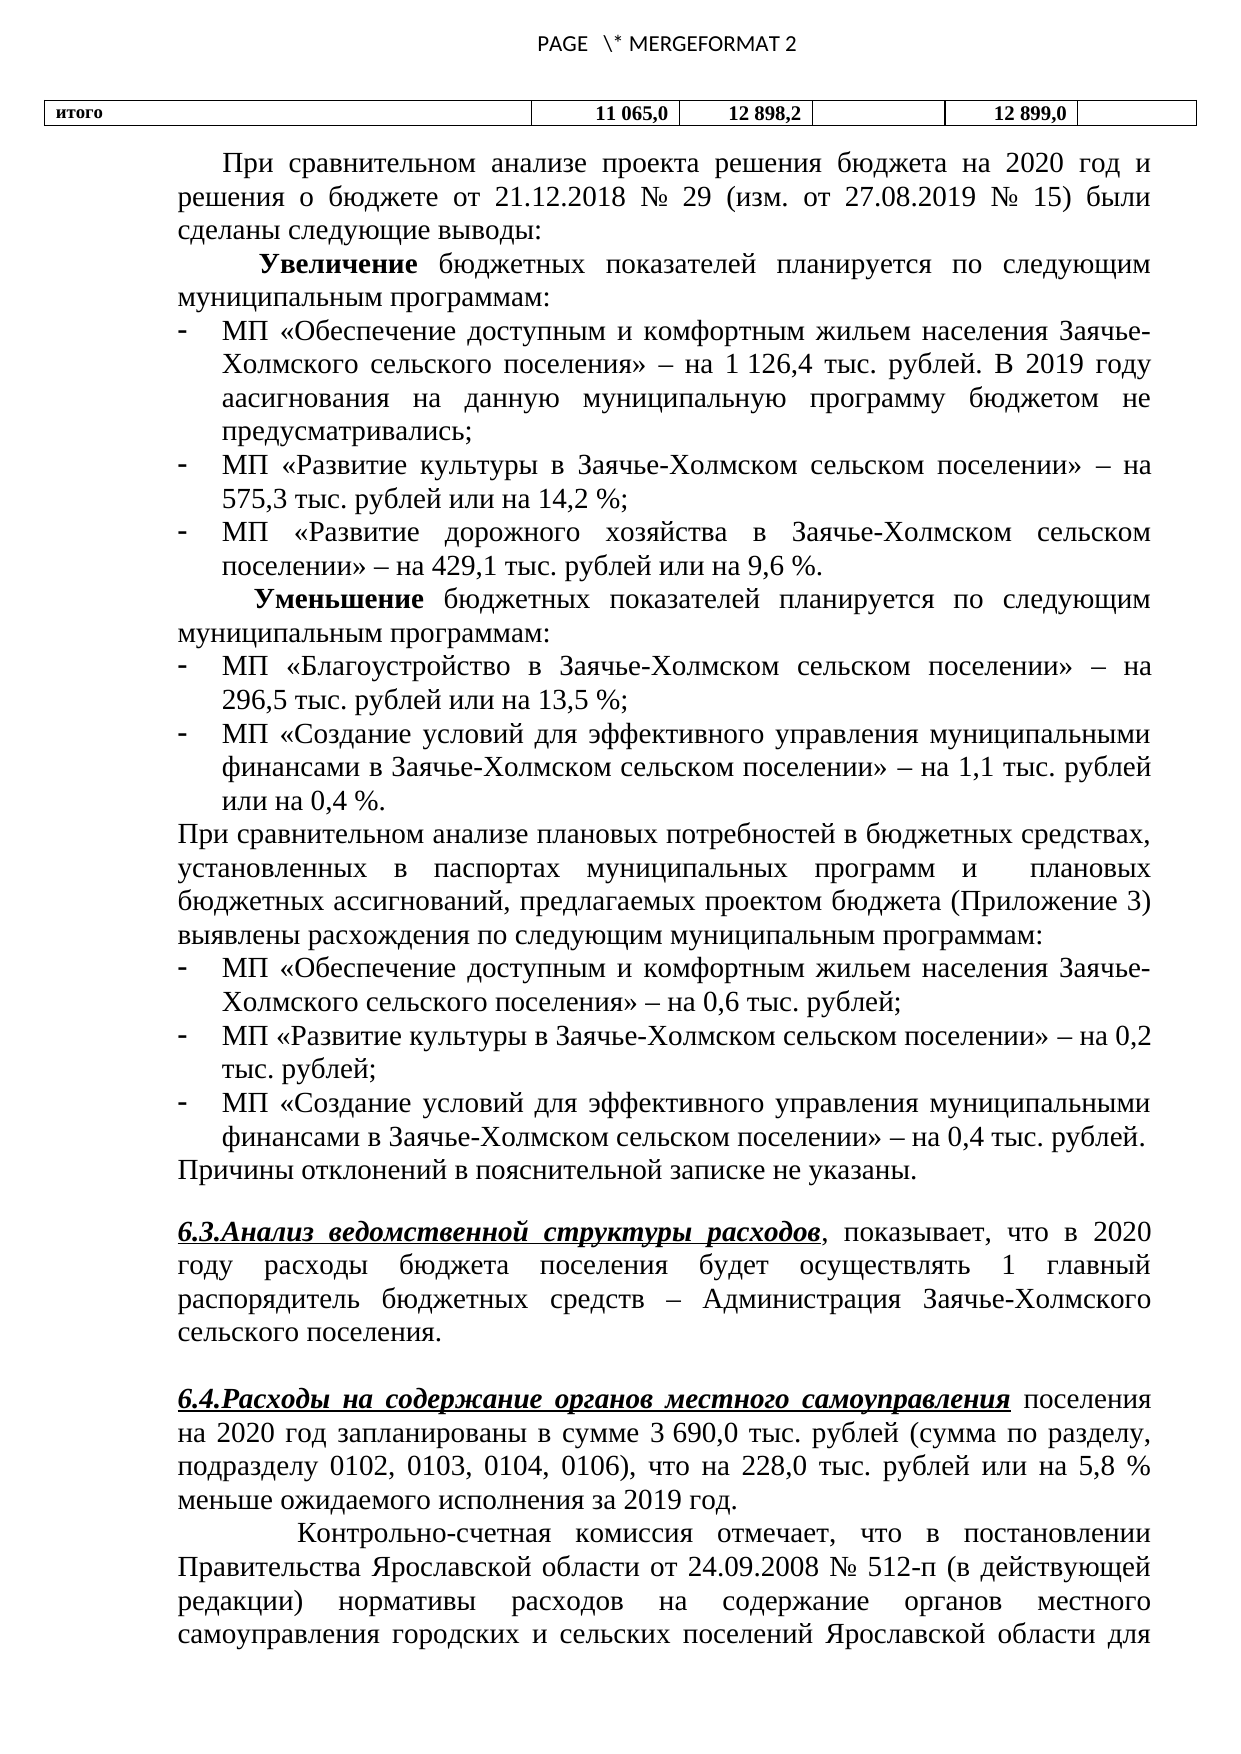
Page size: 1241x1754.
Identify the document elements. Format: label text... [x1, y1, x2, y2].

list МП «Развитие дорожного хозяйства в Заячье-Холмском сельском поселении» – на 429,1 тыс. рублей или на 9,6 %. [177, 514, 1152, 581]
table_cell 12 898,2 [680, 101, 812, 125]
text При сравнительном анализе проекта решения бюджета на 2020 год и решения о бюджете от 21.12.2018 № 29 (изм. от 27.08.2019 № 15) были сделаны следующие выводы: [177, 145, 1152, 246]
list МП «Развитие культуры в Заячье-Холмском сельском поселении» – на 0,2 тыс. рублей; [177, 1018, 1152, 1085]
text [177, 1516, 1152, 1650]
list МП «Обеспечение доступным и комфортным жильем населения Заячье-Холмского сельского поселения» – на 0,6 тыс. рублей; [177, 951, 1152, 1018]
list МП «Благоустройство в Заячье-Холмском сельском поселении» – на 296,5 тыс. рублей или на 13,5 %; [177, 648, 1152, 716]
list МП «Создание условий для эффективного управления муниципальными финансами в Заячье-Холмском сельском поселении» – на 1,1 тыс. рублей или на 0,4 %. [177, 716, 1152, 816]
text 6.3.Анализ ведомственной структуры расходов, показывает, что в 2020 году расходы бюджета поселения будет осуществлять 1 главный распорядитель бюджетных средств – Администрация Заячье-Холмского сельского поселения. [177, 1214, 1152, 1348]
list МП «Обеспечение доступным и комфортным жильем населения Заячье-Холмского сельского поселения» – на 1 126,4 тыс. рублей. В 2019 году аасигнования на данную муниципальную программу бюджетом не предусматривались; [177, 313, 1152, 447]
table_cell итого [45, 101, 531, 125]
table_cell [813, 101, 944, 125]
text Увеличение бюджетных показателей планируется по следующим муниципальным программам: [177, 246, 1152, 313]
table_cell 12 899,0 [946, 101, 1077, 125]
table_cell 11 065,0 [532, 101, 679, 125]
text Уменьшение бюджетных показателей планируется по следующим муниципальным программам: [177, 581, 1152, 648]
text При сравнительном анализе плановых потребностей в бюджетных средствах, установленных в паспортах муниципальных программ и плановых бюджетных ассигнований, предлагаемых проектом бюджета (Приложение 3) выявлены расхождения по следующим муниципальным программам: [177, 816, 1152, 951]
table_cell [1078, 101, 1196, 125]
text Причины отклонений в пояснительной записке не указаны. [177, 1152, 1152, 1186]
list МП «Создание условий для эффективного управления муниципальными финансами в Заячье-Холмском сельском поселении» – на 0,4 тыс. рублей. [177, 1085, 1152, 1152]
list МП «Развитие культуры в Заячье-Холмском сельском поселении» – на 575,3 тыс. рублей или на 14,2 %; [177, 447, 1152, 514]
text 6.4.Расходы на содержание органов местного самоуправления поселения на 2020 год запланированы в сумме 3 690,0 тыс. рублей (сумма по разделу, подразделу 0102, 0103, 0104, 0106), что на 228,0 тыс. рублей или на 5,8 % меньше ожидаемого исполнения за 2019 год. [177, 1381, 1152, 1516]
